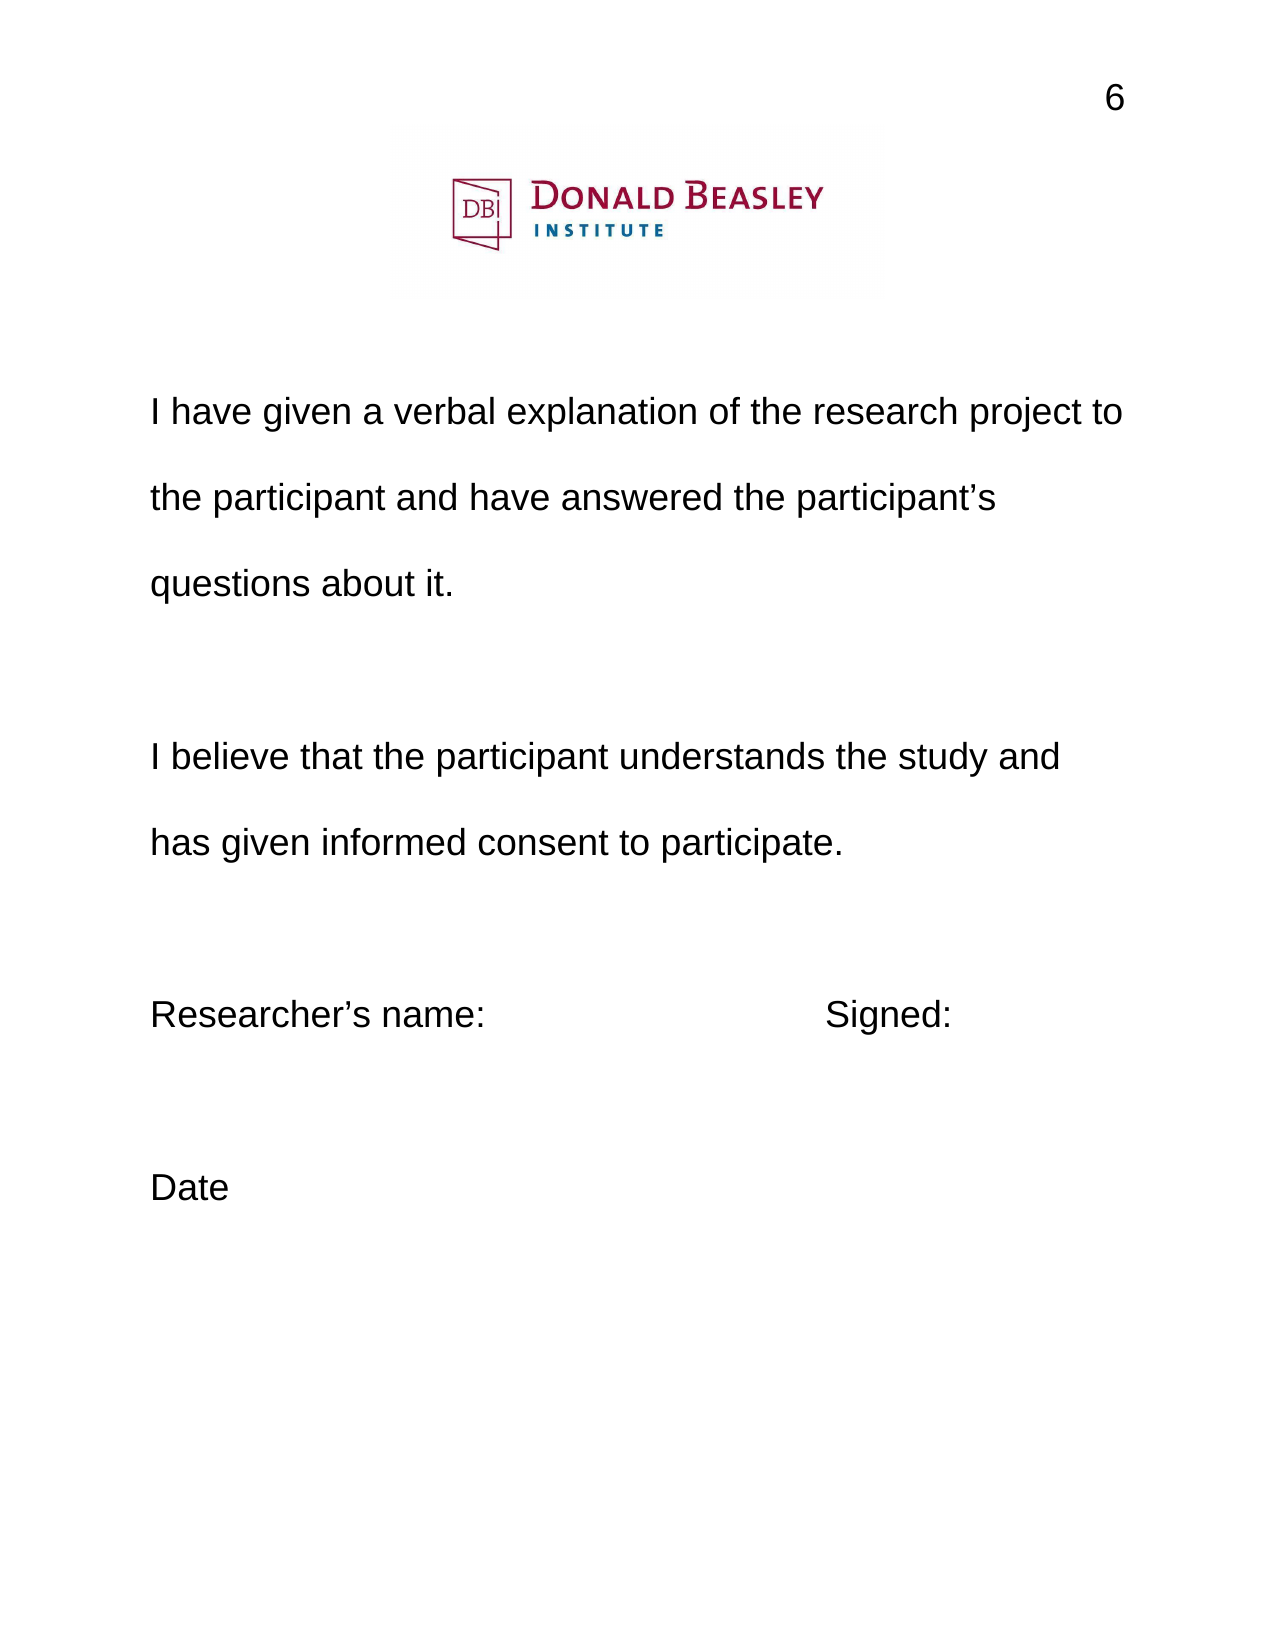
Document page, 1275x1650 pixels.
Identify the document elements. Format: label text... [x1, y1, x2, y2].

text Date [150, 1165, 1125, 1294]
text I have given a verbal explanation of the research project to the participant and have answered the participant’s questions about it. [150, 389, 1125, 604]
text Researcher’s name: Signed: [150, 993, 1125, 1036]
text I believe that the participant understands the study and has given informed consent to participate. [150, 734, 1125, 863]
picture [390, 124, 886, 299]
